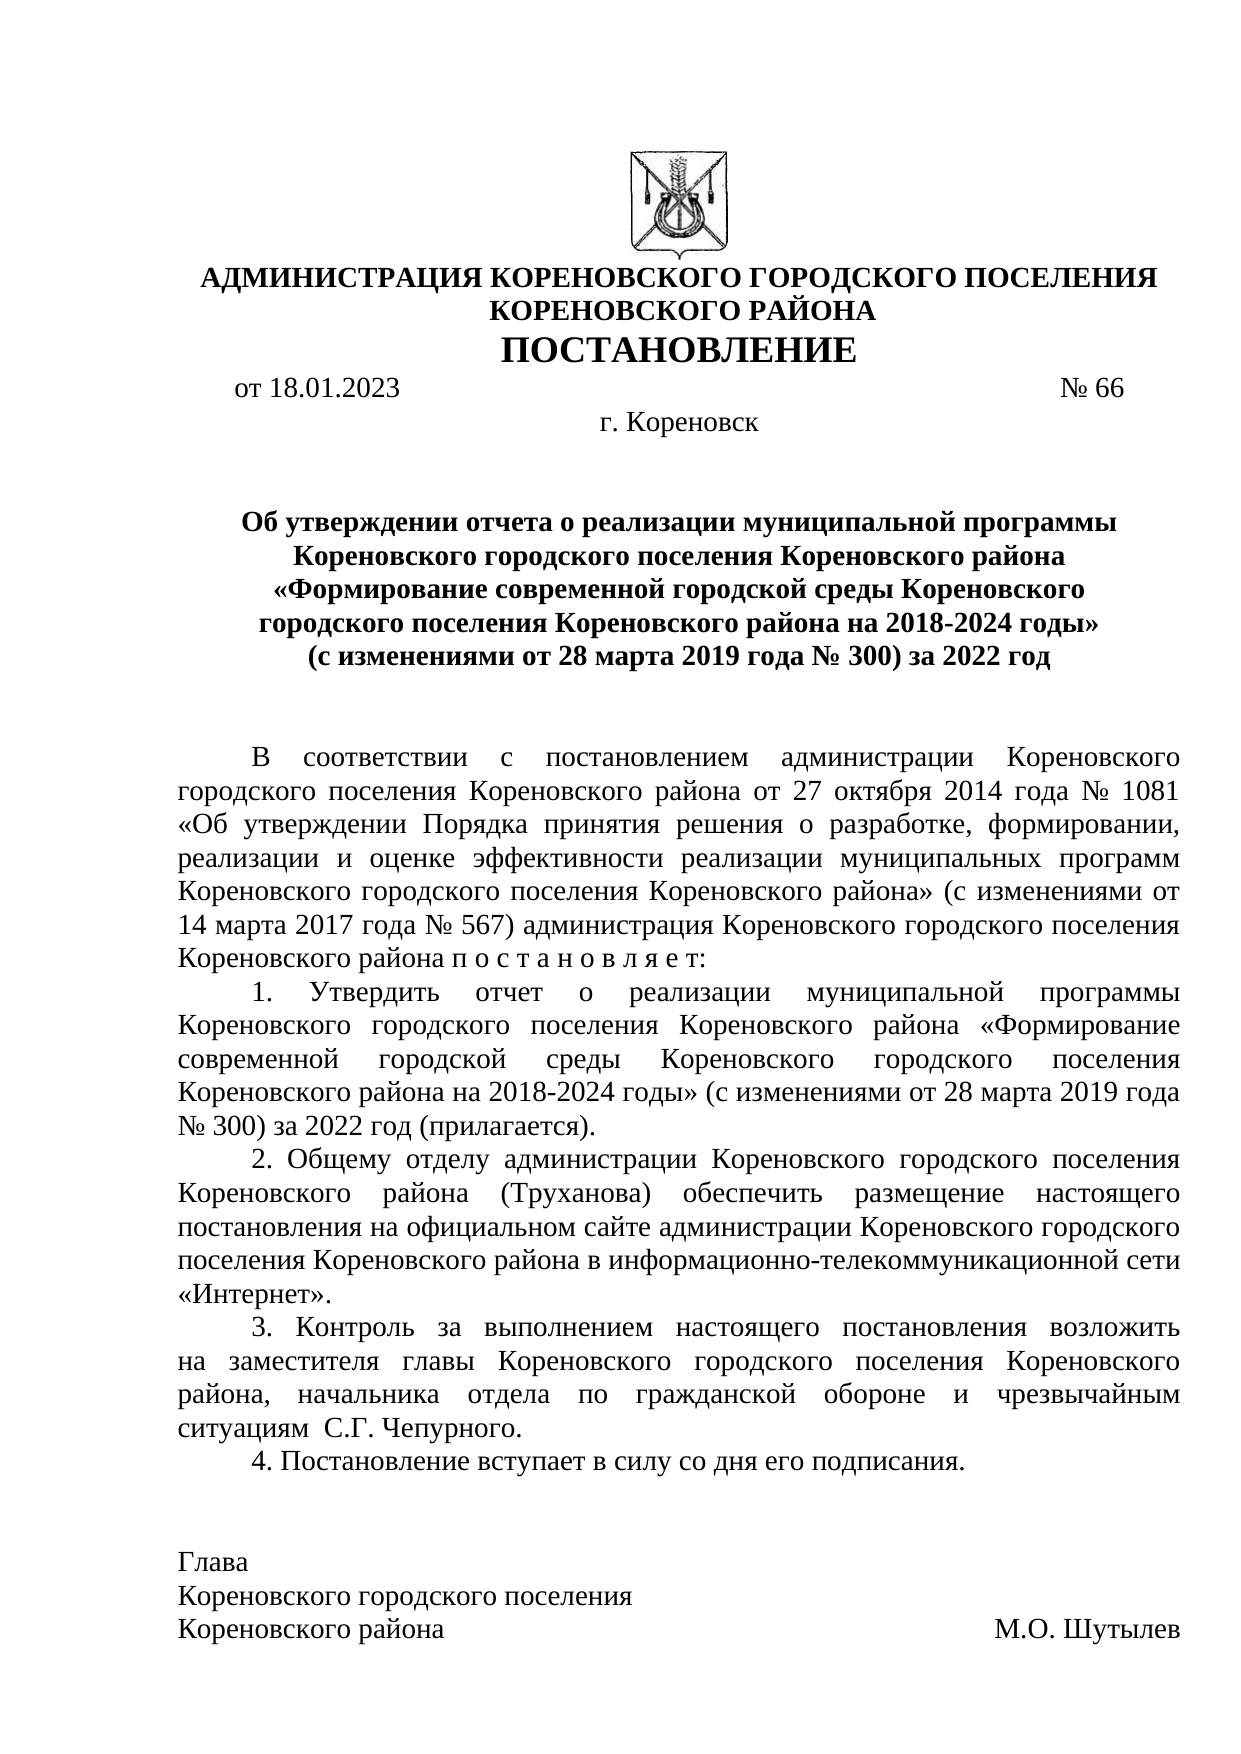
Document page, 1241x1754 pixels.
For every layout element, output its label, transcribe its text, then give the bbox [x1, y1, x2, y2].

text Кореновского района М.О. Шутылев [177, 1611, 1181, 1645]
picture [630, 151, 729, 260]
text от 18.01.2023 № 66 [177, 370, 1181, 404]
text городского поселения Кореновского района на 2018-2024 годы» [177, 605, 1181, 638]
text Об утверждении отчета о реализации муниципальной программы Кореновского городского поселения Кореновского района [177, 504, 1181, 571]
text 1. Утвердить отчет о реализации муниципальной программы Кореновского городского поселения Кореновского района «Формирование современной городской среды Кореновского городского поселения Кореновского района на 2018-2024 годы» (с изменениями от 28 марта 2019 года № 300) за 2022 год (прилагается). [177, 974, 1181, 1142]
text 4. Постановление вступает в силу со дня его подписания. [177, 1443, 1181, 1477]
text г. Кореновск [177, 404, 1181, 437]
text КОРЕНОВСКОГО РАЙОНА [177, 293, 1181, 327]
text 2. Общему отделу администрации Кореновского городского поселения Кореновского района (Труханова) обеспечить размещение настоящего постановления на официальном сайте администрации Кореновского городского поселения Кореновского района в информационно-телекоммуникационной сети «Интернет». [177, 1142, 1181, 1309]
text Глава [177, 1544, 1181, 1578]
text 3. Контроль за выполнением настоящего постановления возложить на заместителя главы Кореновского городского поселения Кореновского района, начальника отдела по гражданской обороне и чрезвычайным ситуациям С.Г. Чепурного. [177, 1309, 1181, 1443]
text (с изменениями от 28 марта 2019 года № 300) за 2022 год [177, 638, 1181, 672]
text Кореновского городского поселения [177, 1578, 1181, 1611]
text АДМИНИСТРАЦИЯ КОРЕНОВСКОГО ГОРОДСКОГО ПОСЕЛЕНИЯ [177, 260, 1181, 293]
text ПОСТАНОВЛЕНИЕ [177, 327, 1181, 370]
text «Формирование современной городской среды Кореновского [177, 571, 1181, 605]
text В соответствии с постановлением администрации Кореновского городского поселения Кореновского района от 27 октября 2014 года № 1081 «Об утверждении Порядка принятия решения о разработке, формировании, реализации и оценке эффективности реализации муниципальных программ Кореновского городского поселения Кореновского района» (с изменениями от 14 марта 2017 года № 567) администрация Кореновского городского поселения Кореновского района п о с т а н о в л я е т: [177, 739, 1181, 974]
